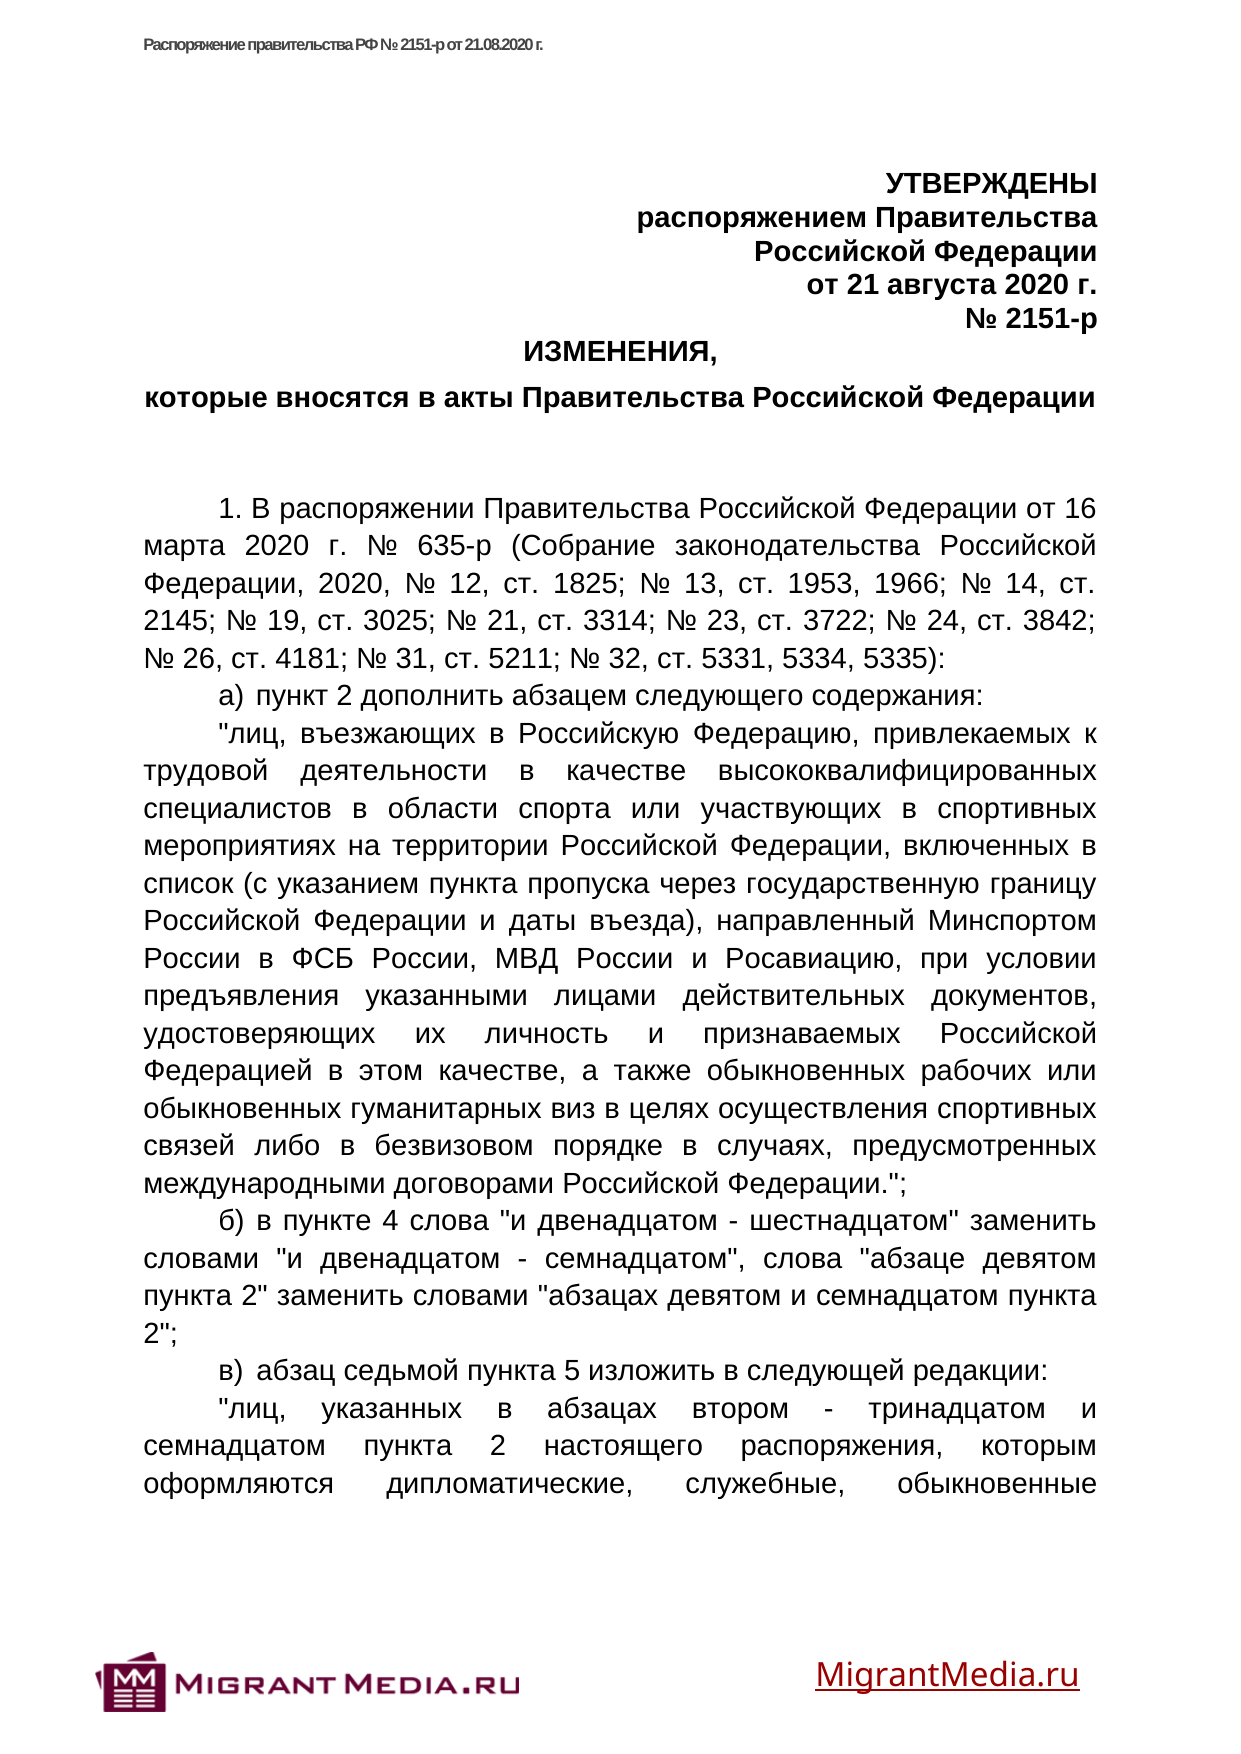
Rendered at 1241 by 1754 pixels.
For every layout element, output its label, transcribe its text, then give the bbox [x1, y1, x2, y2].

text 1. В распоряжении Правительства Российской Федерации от 16 марта 2020 г. № 635-р (Собрание законодательства Российской Федерации, 2020, № 12, ст. 1825; № 13, ст. 1953, 1966; № 14, ст. 2145; № 19, ст. 3025; № 21, ст. 3314; № 23, ст. 3722; № 24, ст. 3842; № 26, ст. 4181; № 31, ст. 5211; № 32, ст. 5331, 5334, 5335): [143, 491, 1098, 674]
text "лиц, въезжающих в Российскую Федерацию, привлекаемых к трудовой деятельности в качестве высококвалифицированных специалистов в области спорта или участвующих в спортивных мероприятиях на территории Российской Федерации, включенных в список (с указанием пункта пропуска через государственную границу Российской Федерации и даты въезда), направленный Минспортом России в ФСБ России, МВД России и Росавиацию, при условии предъявления указанными лицами действительных документов, удостоверяющих их личность и признаваемых Российской Федерацией в этом качестве, а также обыкновенных рабочих или обыкновенных гуманитарных виз в целях осуществления спортивных связей либо в безвизовом порядке в случаях, предусмотренных международными договорами Российской Федерации."; [143, 716, 1098, 1199]
text № 2151-р [143, 301, 1098, 334]
text распоряжением Правительства [143, 200, 1098, 234]
text а) пункт 2 дополнить абзацем следующего содержания: [143, 678, 1098, 712]
text б) в пункте 4 слова "и двенадцатом - шестнадцатом" заменить словами "и двенадцатом - семнадцатом", слова "абзаце девятом пункта 2" заменить словами "абзацах девятом и семнадцатом пункта 2"; [143, 1203, 1098, 1349]
picture [95, 1652, 519, 1712]
text ИЗМЕНЕНИЯ, которые вносятся в акты Правительства Российской Федерации [143, 334, 1098, 414]
text Российской Федерации [143, 234, 1098, 267]
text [143, 1391, 1098, 1499]
text в) абзац седьмой пункта 5 изложить в следующей редакции: [143, 1353, 1098, 1387]
text УТВЕРЖДЕНЫ [143, 167, 1098, 200]
text от 21 августа 2020 г. [143, 267, 1098, 301]
